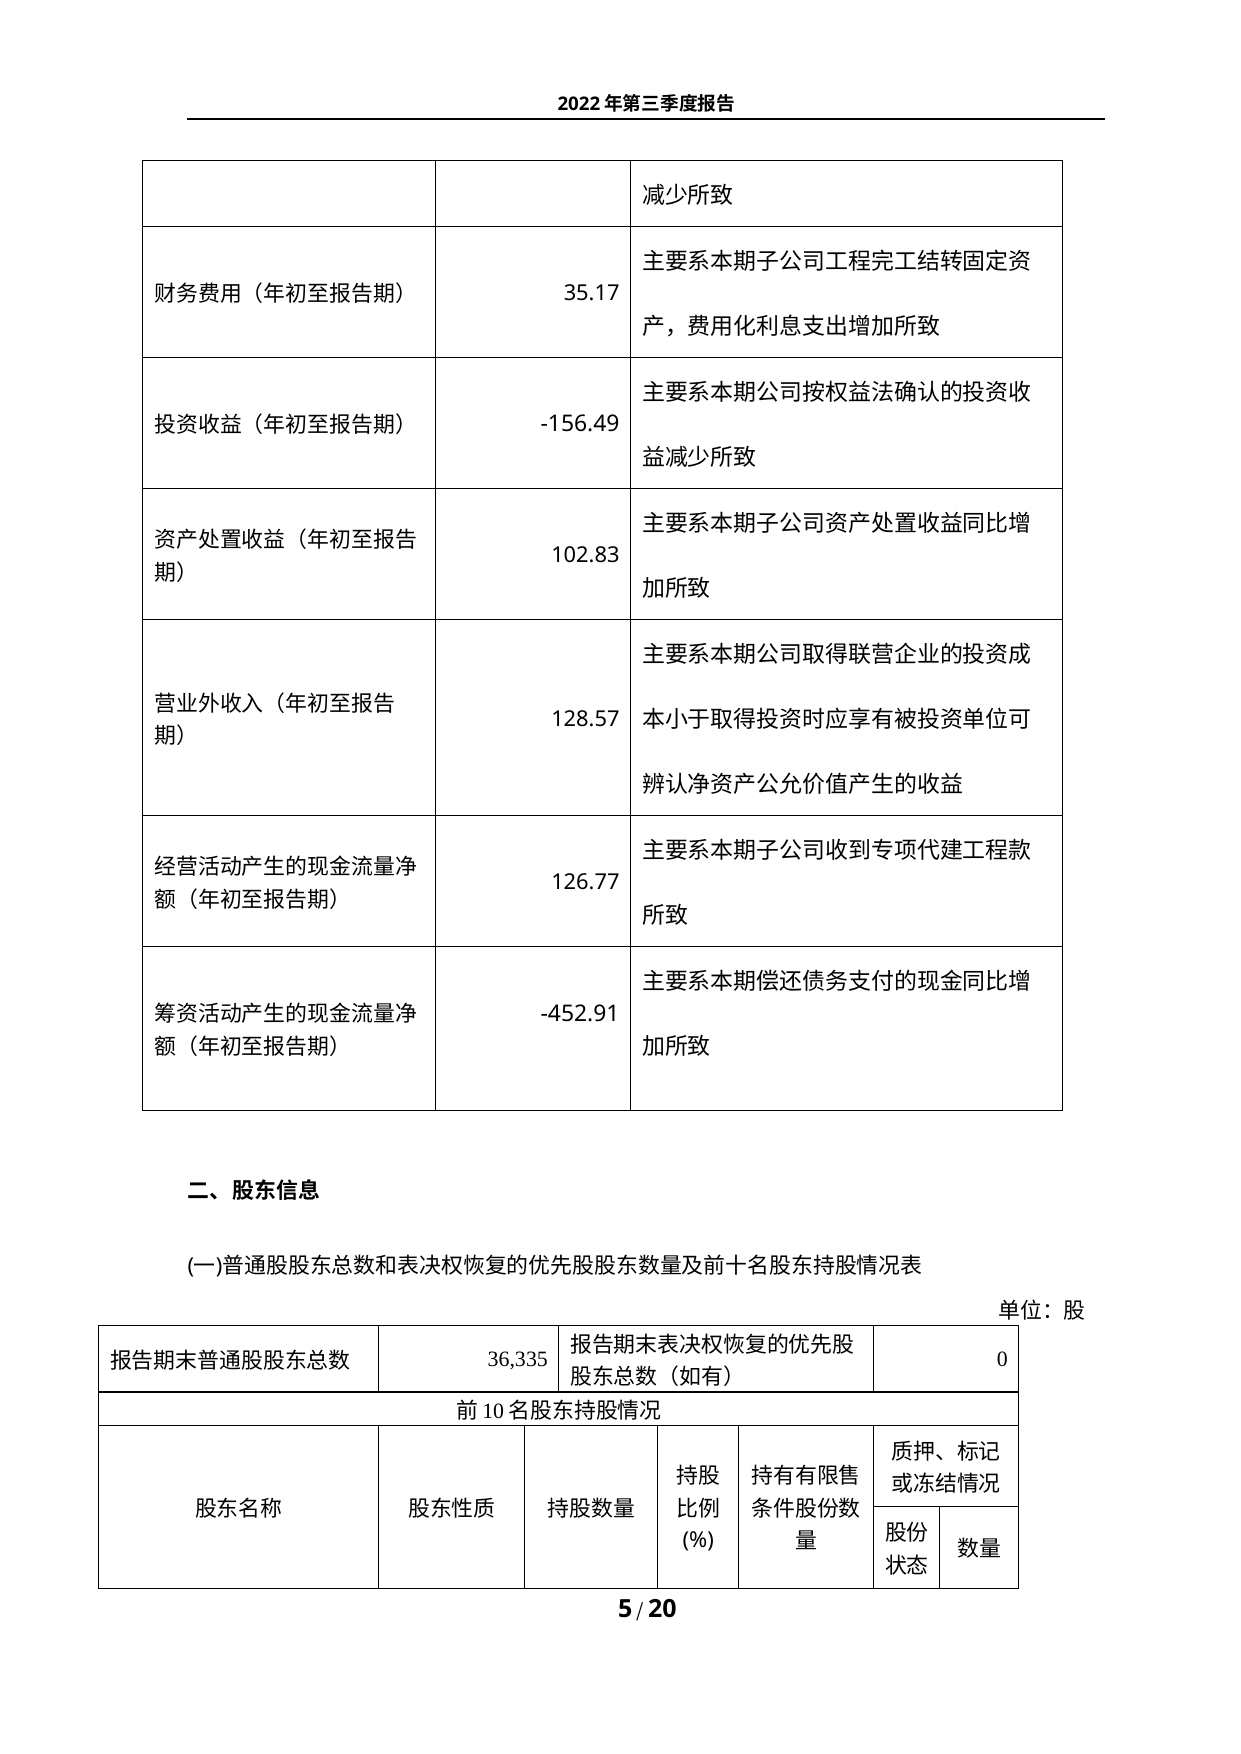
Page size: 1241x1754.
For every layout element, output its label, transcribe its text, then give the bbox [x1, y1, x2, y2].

subtitle 股东信息 [187, 1173, 1107, 1206]
